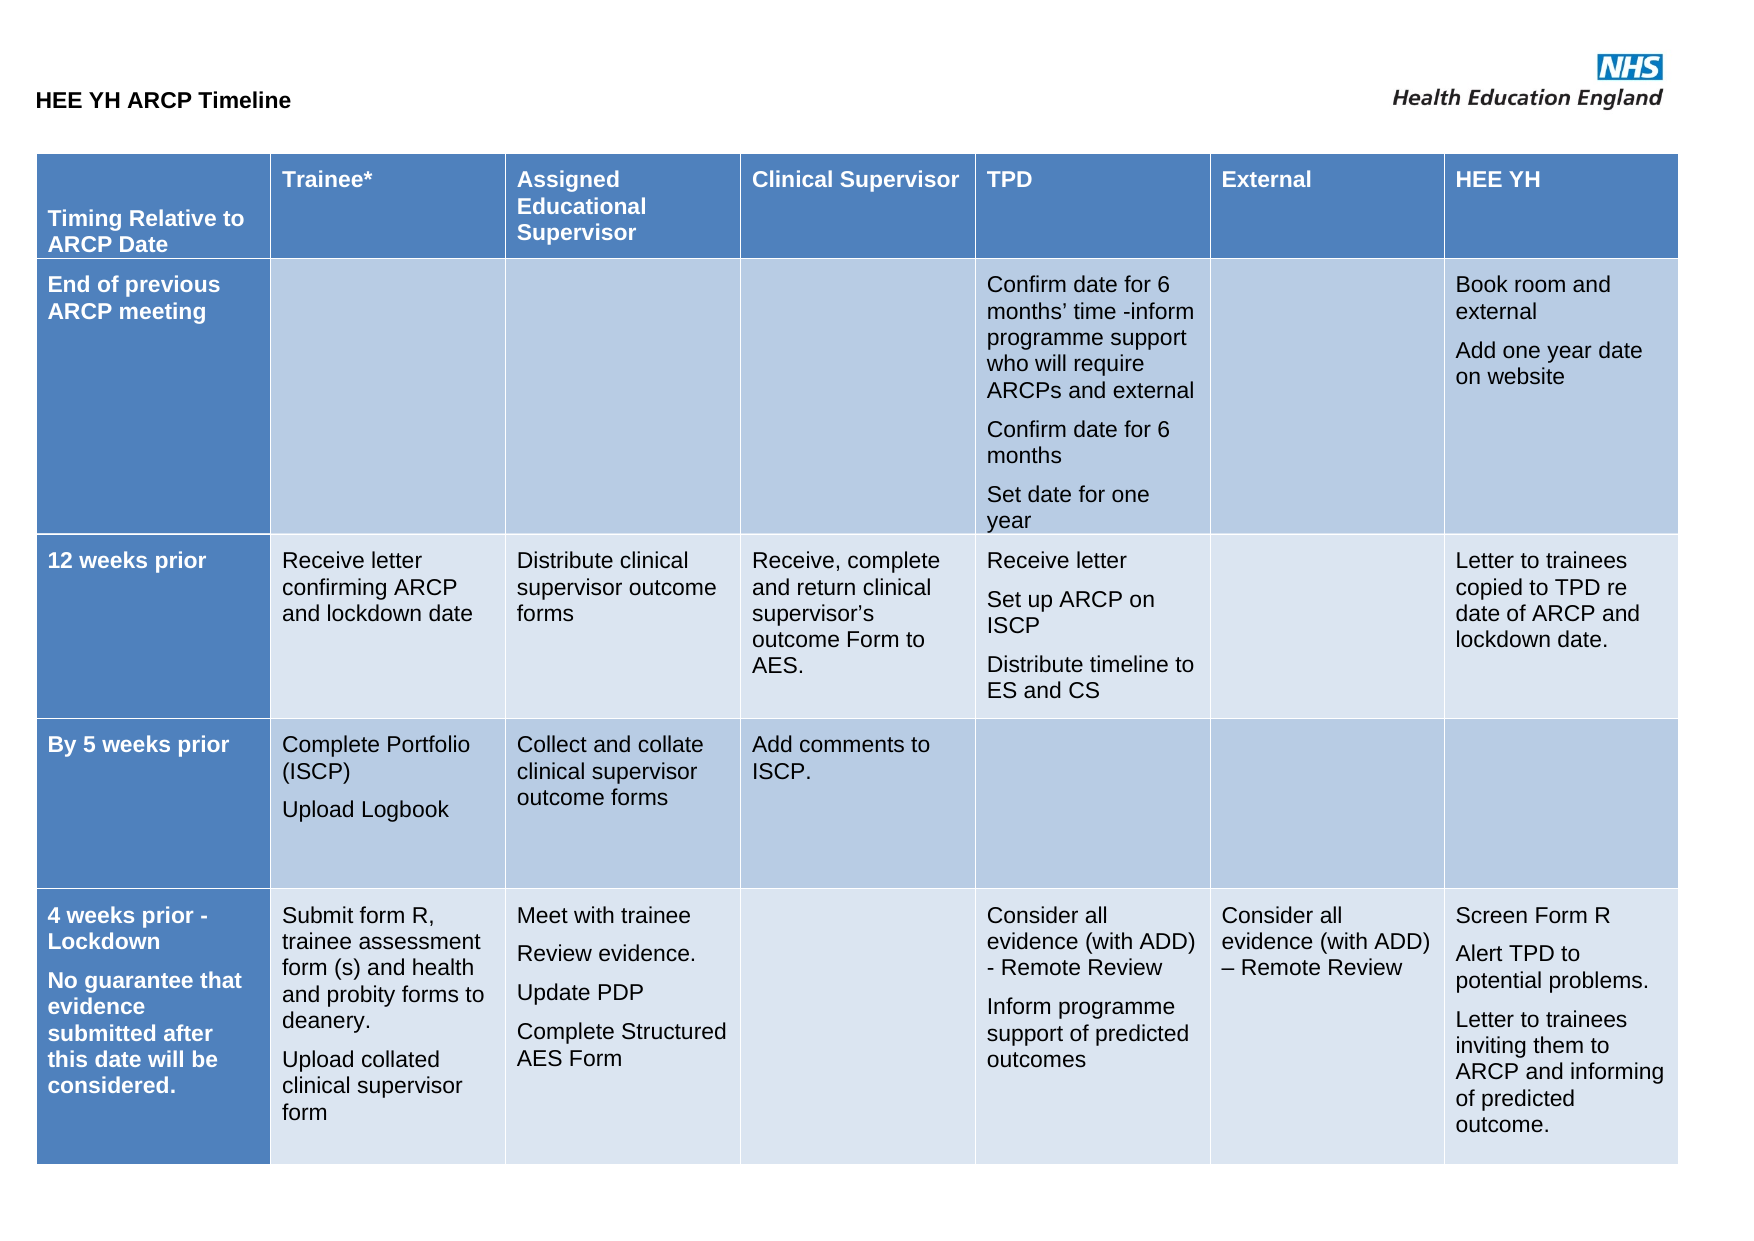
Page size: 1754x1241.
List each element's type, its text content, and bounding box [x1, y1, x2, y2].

table_header Trainee* [271, 154, 505, 258]
table_cell 4 weeks prior - Lockdown No guarantee that evidence submitted after this date will be considered. [37, 889, 270, 1164]
table_cell [741, 259, 975, 533]
table_cell Letter to trainees copied to TPD re date of ARCP and lockdown date. [1445, 535, 1678, 718]
table_cell Consider all evidence (with ADD) – Remote Review [1211, 889, 1444, 1164]
table_cell Consider all evidence (with ADD) - Remote Review Inform programme support of predicted outcomes [976, 889, 1210, 1164]
table_cell Add comments to ISCP. [741, 719, 975, 888]
table_cell 12 weeks prior [37, 535, 270, 718]
table_header Timing Relative to ARCP Date [37, 154, 270, 258]
table_cell Screen Form R Alert TPD to potential problems. Letter to trainees inviting them to ARCP and informing of predicted outcome. [1445, 889, 1678, 1164]
table_header TPD [976, 154, 1210, 258]
table_cell Distribute clinical supervisor outcome forms [506, 535, 740, 718]
table_cell Collect and collate clinical supervisor outcome forms [506, 719, 740, 888]
table_cell [976, 719, 1210, 888]
table_cell [1445, 719, 1678, 888]
table_cell Receive letter Set up ARCP on ISCP Distribute timeline to ES and CS [976, 535, 1210, 718]
table_cell Book room and external Add one year date on website [1445, 259, 1678, 533]
text HEE YH ARCP Timeline [35, 87, 1679, 114]
table_cell Complete Portfolio (ISCP) Upload Logbook [271, 719, 505, 888]
table_header HEE YH [1445, 154, 1678, 258]
table_cell [1211, 719, 1444, 888]
table_cell [741, 889, 975, 1164]
table_cell Receive letter confirming ARCP and lockdown date [271, 535, 505, 718]
picture [1342, 17, 1698, 128]
table_cell [271, 259, 505, 533]
table_cell [1211, 259, 1444, 533]
table_cell Confirm date for 6 months’ time -inform programme support who will require ARCPs and external Confirm date for 6 months Set date for one year [976, 259, 1210, 533]
table_header Assigned Educational Supervisor [506, 154, 740, 258]
table_cell [1211, 535, 1444, 718]
table_cell Submit form R, trainee assessment form (s) and health and probity forms to deanery. Upload collated clinical supervisor form [271, 889, 505, 1164]
table_cell End of previous ARCP meeting [37, 259, 270, 533]
table_header Clinical Supervisor [741, 154, 975, 258]
table_cell [506, 259, 740, 533]
table_cell By 5 weeks prior [37, 719, 270, 888]
table_cell Receive, complete and return clinical supervisor’s outcome Form to AES. [741, 535, 975, 718]
table_header External [1211, 154, 1444, 258]
table_cell Meet with trainee Review evidence. Update PDP Complete Structured AES Form [506, 889, 740, 1164]
